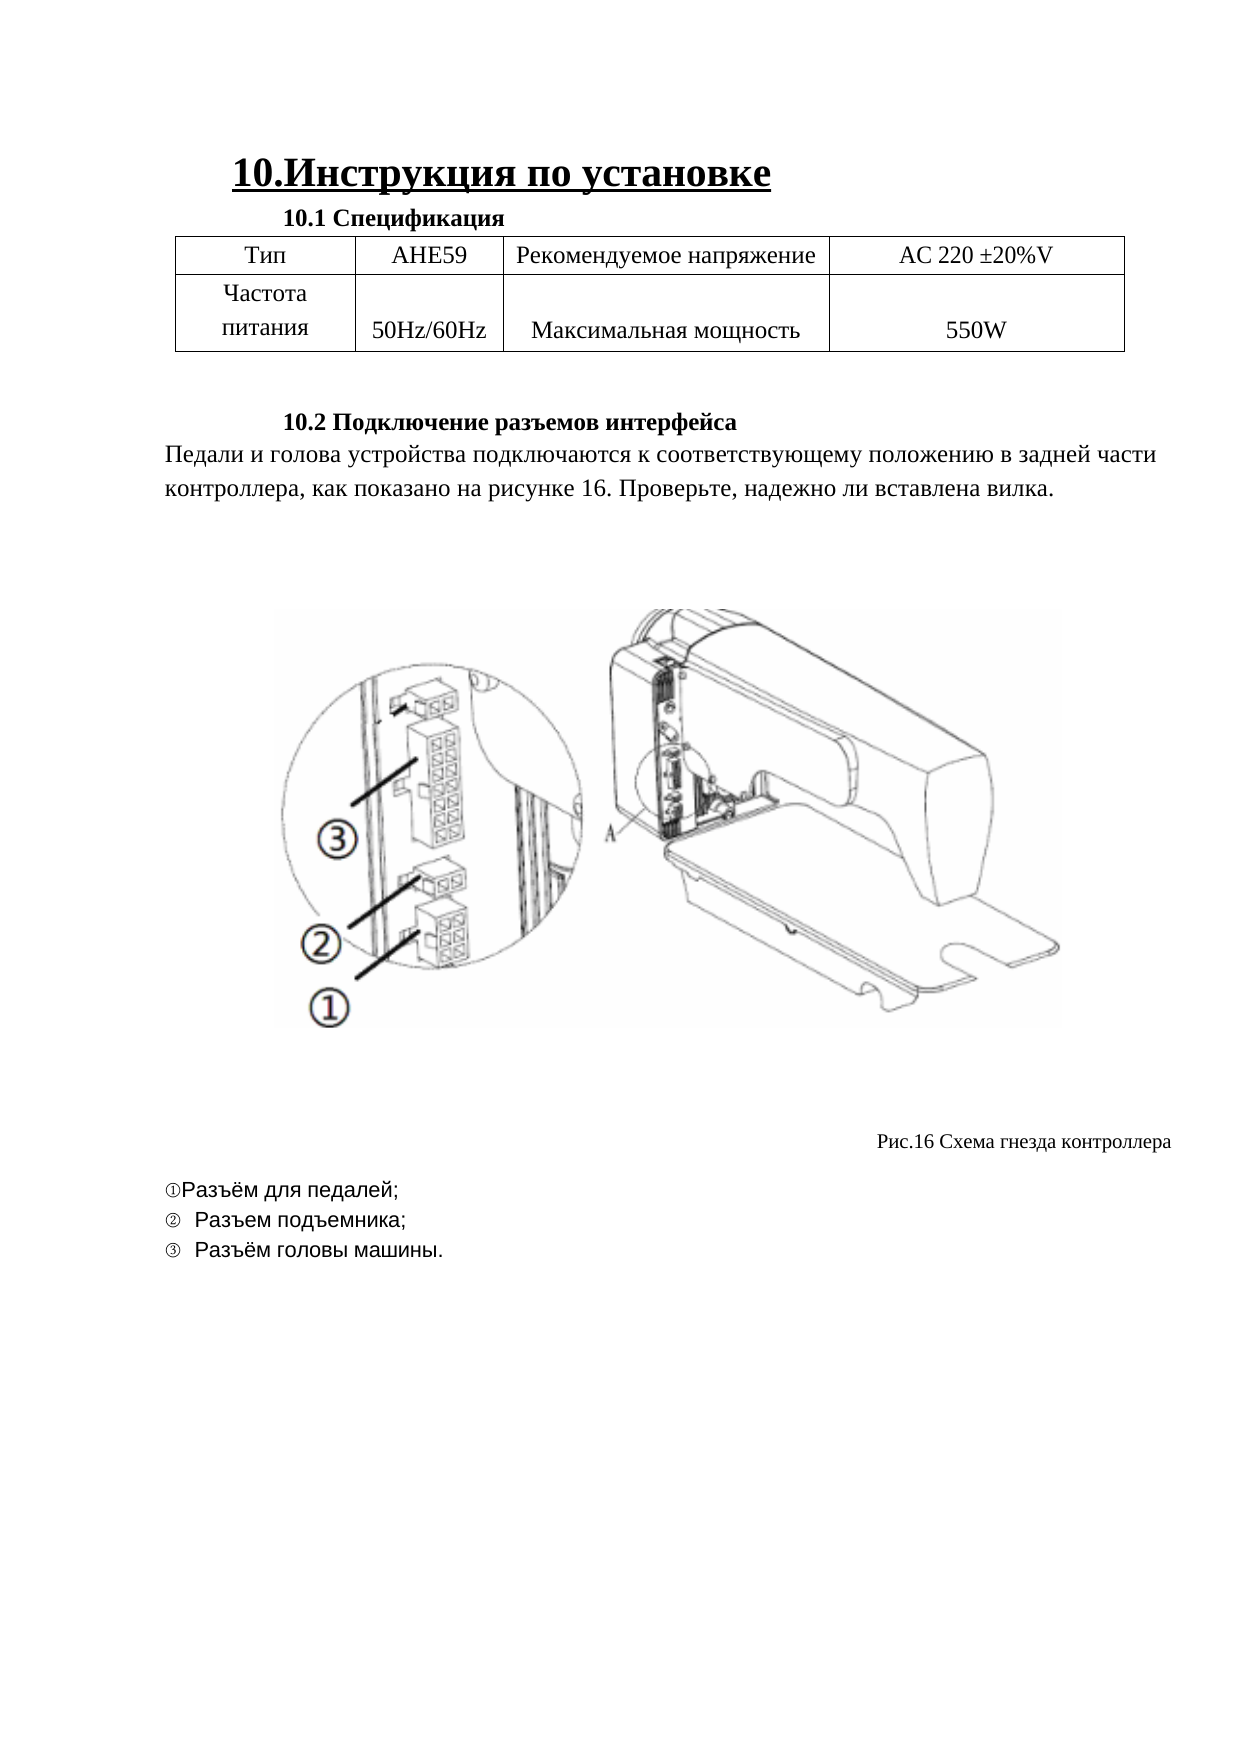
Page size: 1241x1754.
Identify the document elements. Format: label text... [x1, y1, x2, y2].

table_header Рекомендуемое напряжение [504, 237, 829, 274]
table_cell Максимальная мощность [504, 275, 829, 351]
list Подключение разъемов интерфейса [283, 407, 1171, 435]
table_cell 50Hz/60Hz [356, 275, 503, 351]
text Рис.16 Схема гнезда контроллера [164, 1128, 1171, 1153]
text Педали и голова устройства подключаются к соответствующему положению в задней части контроллера, как показано на рисунке 16. Проверьте, надежно ли вставлена вилка. [164, 439, 1171, 501]
text ①Разъём для педалей; [164, 1174, 1171, 1204]
table_cell 550W [830, 275, 1124, 351]
table_header АНЕ59 [356, 237, 503, 274]
text ② Разъем подъемника; [164, 1204, 1171, 1234]
list 10.Инструкция по установке [232, 148, 1171, 196]
table_header AC 220 ±20%V [830, 237, 1124, 274]
text ③ Разъём головы машины. [164, 1234, 1171, 1264]
list Спецификация [283, 203, 1171, 232]
table_header Тип [176, 237, 355, 274]
table_cell Частота питания [176, 275, 355, 351]
